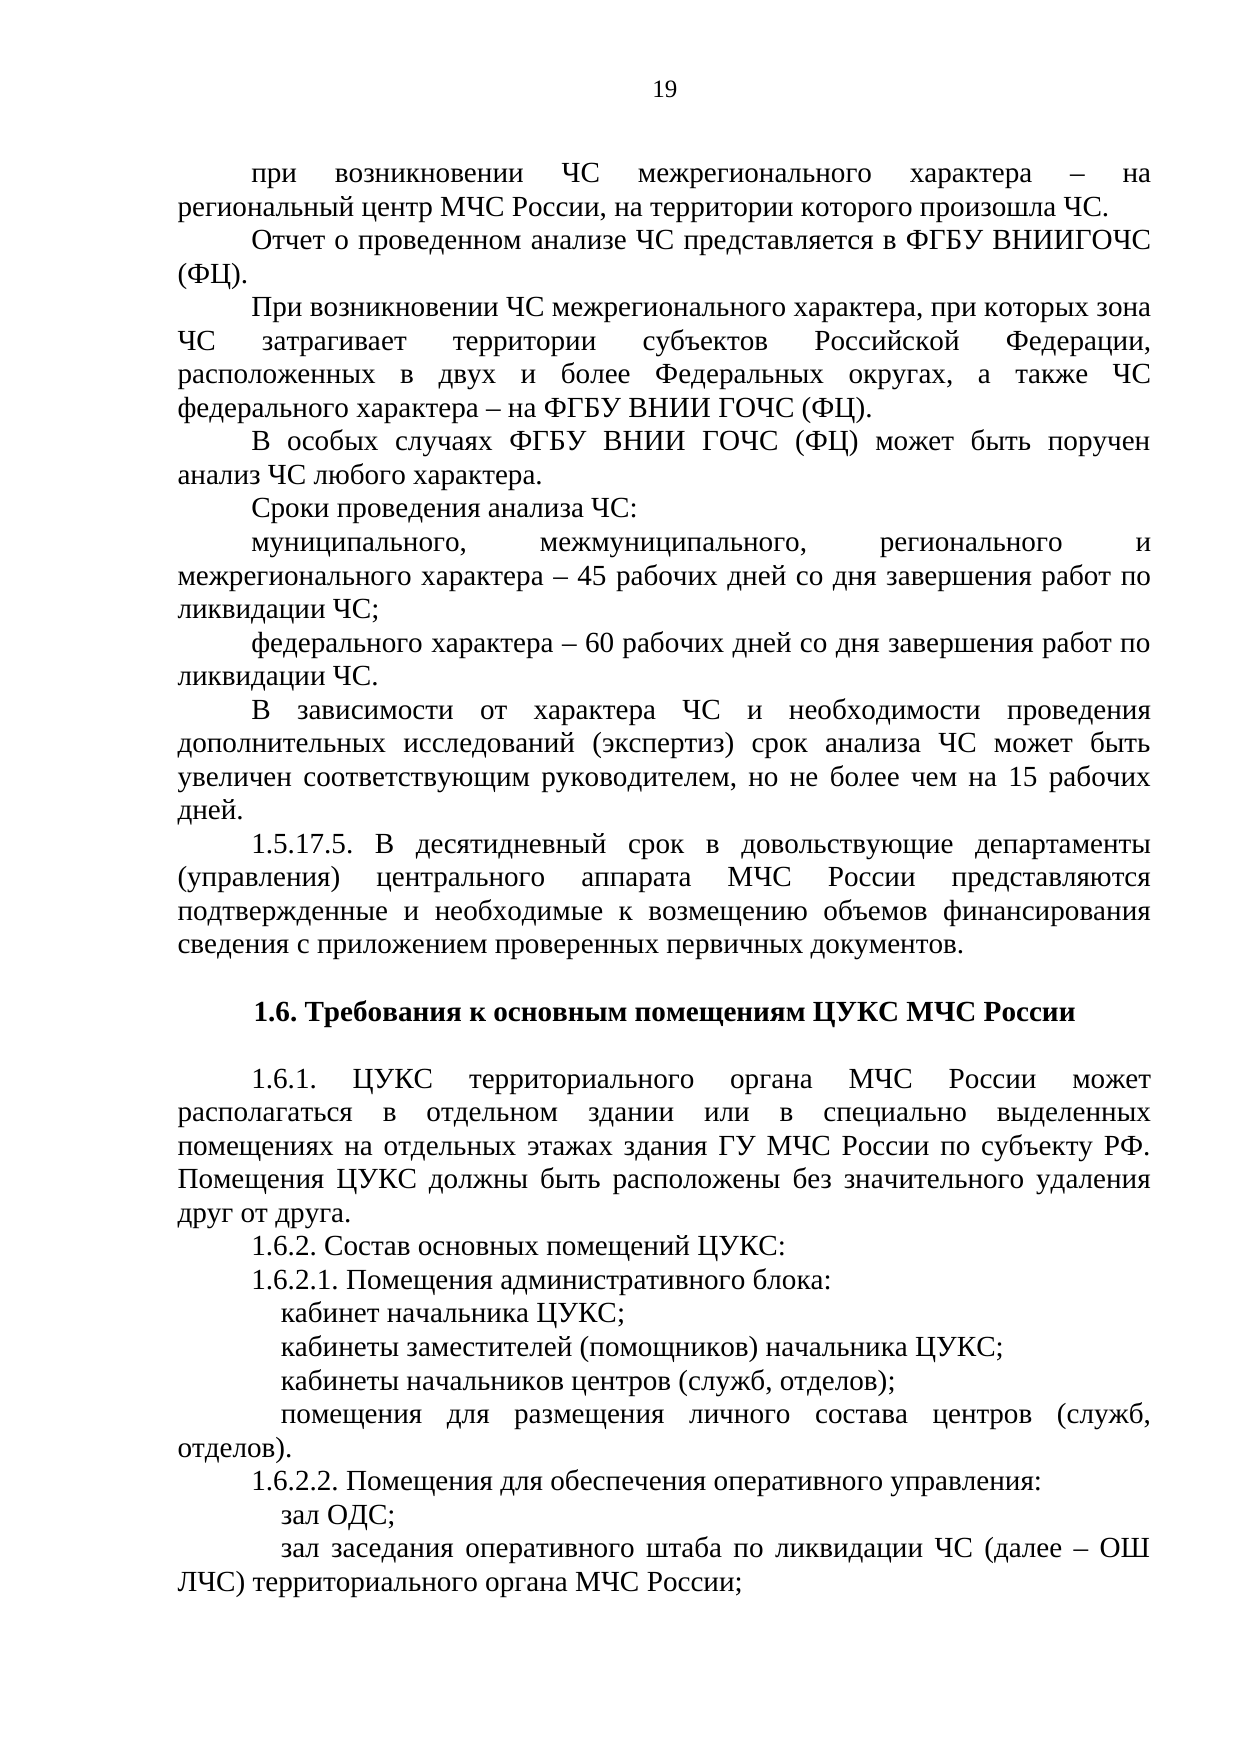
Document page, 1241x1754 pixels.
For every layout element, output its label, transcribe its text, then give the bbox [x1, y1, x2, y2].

text При возникновении ЧС межрегионального характера, при которых зона ЧС затрагивает территории субъектов Российской Федерации, расположенных в двух и более Федеральных округах, а также ЧС федерального характера – на ФГБУ ВНИИ ГОЧС (ФЦ). [177, 289, 1152, 423]
text 1.6.2.2. Помещения для обеспечения оперативного управления: [177, 1463, 1152, 1497]
text Отчет о проведенном анализе ЧС представляется в ФГБУ ВНИИГОЧС (ФЦ). [177, 222, 1152, 289]
text помещения для размещения личного состава центров (служб, отделов). [177, 1396, 1152, 1463]
text 1.6.1. ЦУКС территориального органа МЧС России может располагаться в отдельном здании или в специально выделенных помещениях на отдельных этажах здания ГУ МЧС России по субъекту РФ. Помещения ЦУКС должны быть расположены без значительного удаления друг от друга. [177, 1061, 1152, 1228]
text 1.5.17.5. В десятидневный срок в довольствующие департаменты (управления) центрального аппарата МЧС России представляются подтвержденные и необходимые к возмещению объемов финансирования сведения с приложением проверенных первичных документов. [177, 826, 1152, 960]
text при возникновении ЧС межрегионального характера – на региональный центр МЧС России, на территории которого произошла ЧС. [177, 155, 1152, 222]
text Сроки проведения анализа ЧС: [177, 491, 1152, 524]
text 1.6.2.1. Помещения административного блока: [177, 1262, 1152, 1296]
text зал ОДС; [177, 1497, 1152, 1530]
text федерального характера – 60 рабочих дней со дня завершения работ по ликвидации ЧС. [177, 625, 1152, 692]
text муниципального, межмуниципального, регионального и межрегионального характера – 45 рабочих дней со дня завершения работ по ликвидации ЧС; [177, 524, 1152, 625]
text В особых случаях ФГБУ ВНИИ ГОЧС (ФЦ) может быть поручен анализ ЧС любого характера. [177, 423, 1152, 491]
text кабинет начальника ЦУКС; [177, 1296, 1152, 1329]
text кабинеты начальников центров (служб, отделов); [177, 1363, 1152, 1396]
text В зависимости от характера ЧС и необходимости проведения дополнительных исследований (экспертиз) срок анализа ЧС может быть увеличен соответствующим руководителем, но не более чем на 15 рабочих дней. [177, 692, 1152, 826]
text кабинеты заместителей (помощников) начальника ЦУКС; [177, 1329, 1152, 1363]
text 1.6. Требования к основным помещениям ЦУКС МЧС России [177, 994, 1152, 1027]
text 1.6.2. Состав основных помещений ЦУКС: [177, 1228, 1152, 1262]
text зал заседания оперативного штаба по ликвидации ЧС (далее – ОШ ЛЧС) территориального органа МЧС России; [177, 1530, 1152, 1597]
